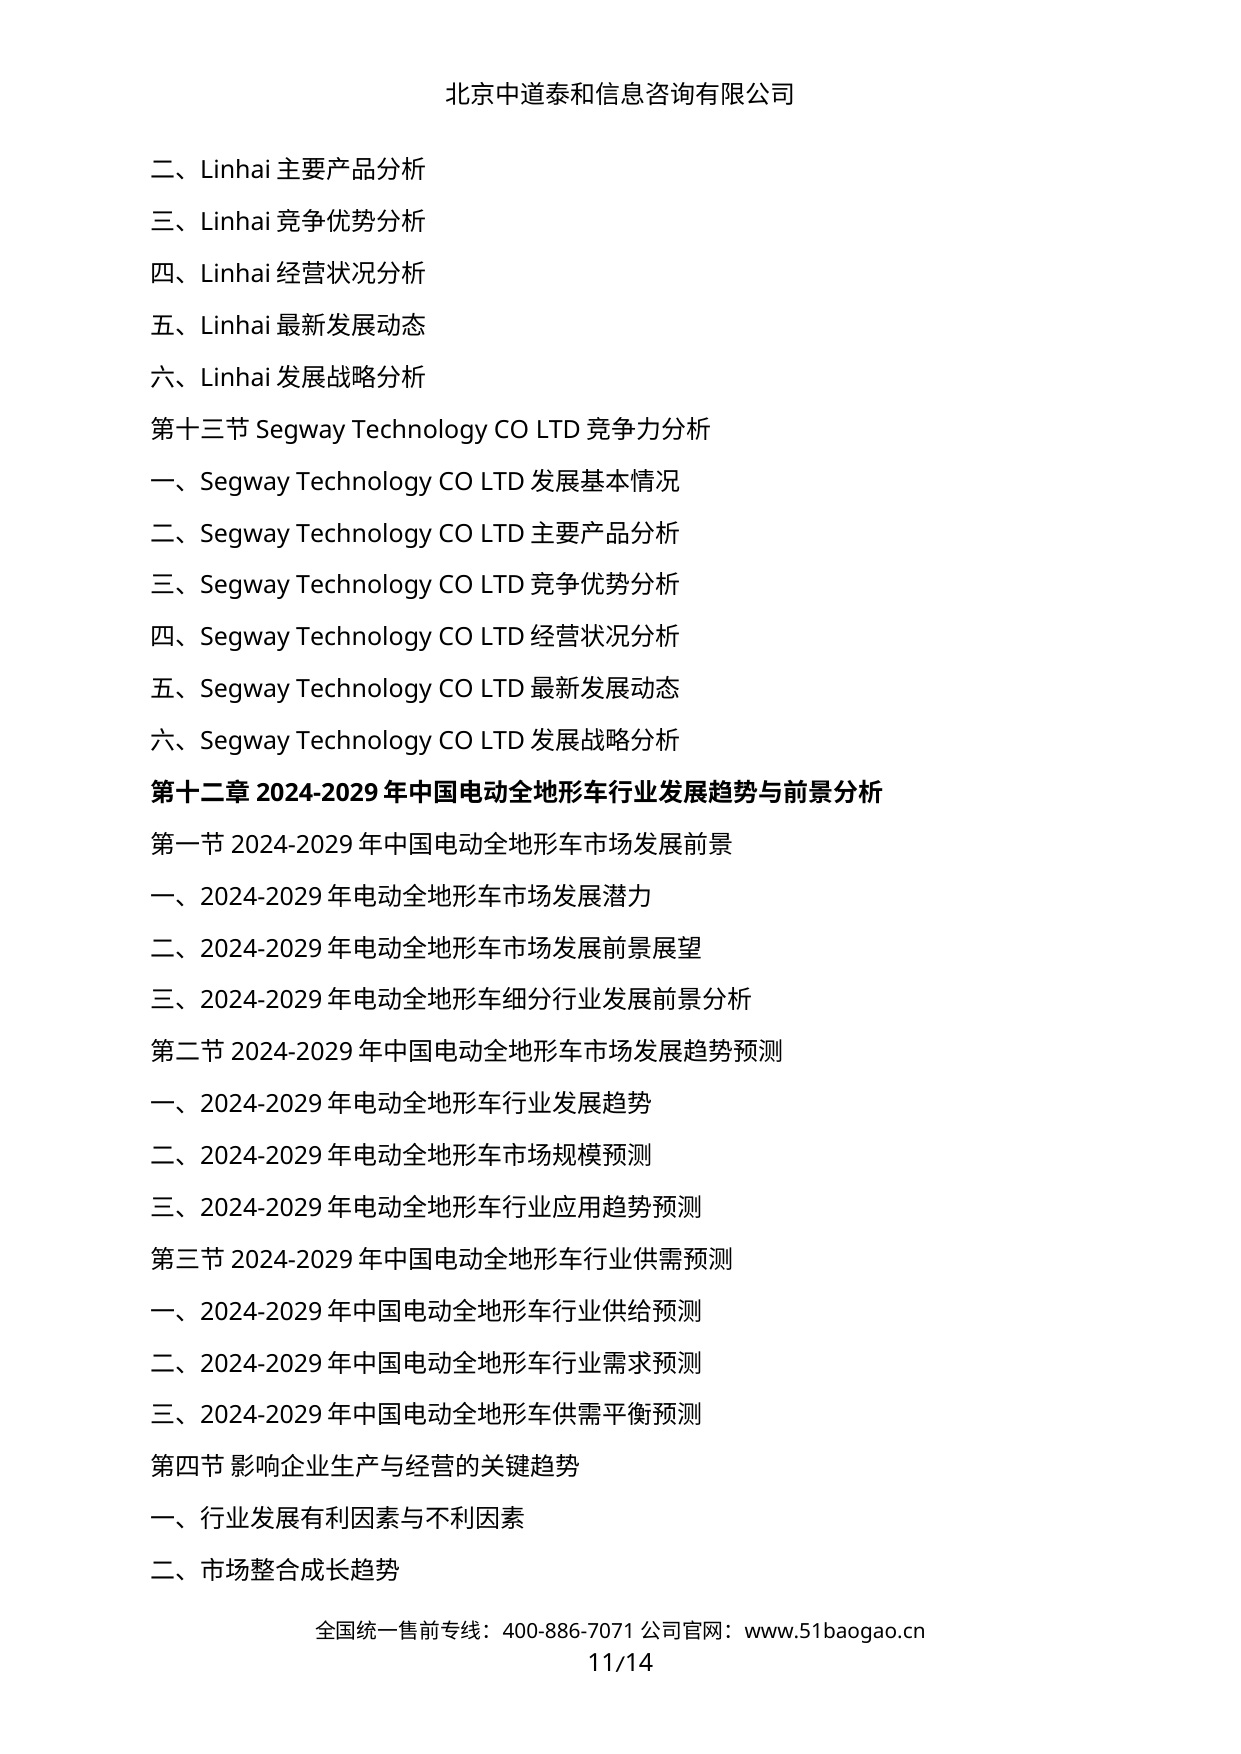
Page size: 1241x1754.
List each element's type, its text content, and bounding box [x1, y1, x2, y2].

text 第十三节 Segway Technology CO LTD竞争力分析 [150, 409, 1090, 446]
text 二、市场整合成长趋势 [150, 1551, 1090, 1587]
text 第三节 2024-2029年中国电动全地形车行业供需预测 [150, 1239, 1090, 1276]
text 三、Linhai竞争优势分析 [150, 202, 1090, 238]
text 一、2024-2029年中国电动全地形车行业供给预测 [150, 1291, 1090, 1327]
text 五、Linhai最新发展动态 [150, 306, 1090, 342]
text 五、Segway Technology CO LTD最新发展动态 [150, 669, 1090, 705]
text 一、2024-2029年电动全地形车市场发展潜力 [150, 876, 1090, 912]
text 第二节 2024-2029年中国电动全地形车市场发展趋势预测 [150, 1032, 1090, 1068]
text 一、2024-2029年电动全地形车行业发展趋势 [150, 1084, 1090, 1120]
text 二、2024-2029年电动全地形车市场发展前景展望 [150, 928, 1090, 964]
text 二、Linhai主要产品分析 [150, 150, 1090, 186]
text 二、2024-2029年中国电动全地形车行业需求预测 [150, 1343, 1090, 1379]
text 三、2024-2029年电动全地形车行业应用趋势预测 [150, 1187, 1090, 1224]
text 三、2024-2029年电动全地形车细分行业发展前景分析 [150, 980, 1090, 1016]
text 第四节 影响企业生产与经营的关键趋势 [150, 1447, 1090, 1483]
text 二、2024-2029年电动全地形车市场规模预测 [150, 1136, 1090, 1172]
text 三、2024-2029年中国电动全地形车供需平衡预测 [150, 1395, 1090, 1431]
text 第十二章 2024-2029年中国电动全地形车行业发展趋势与前景分析 [150, 772, 1090, 809]
text 六、Segway Technology CO LTD发展战略分析 [150, 721, 1090, 757]
text 一、行业发展有利因素与不利因素 [150, 1499, 1090, 1535]
text 四、Segway Technology CO LTD经营状况分析 [150, 617, 1090, 653]
text 三、Segway Technology CO LTD竞争优势分析 [150, 565, 1090, 601]
text 四、Linhai经营状况分析 [150, 254, 1090, 290]
text 第一节 2024-2029年中国电动全地形车市场发展前景 [150, 824, 1090, 861]
text 一、Segway Technology CO LTD发展基本情况 [150, 461, 1090, 497]
text 二、Segway Technology CO LTD主要产品分析 [150, 513, 1090, 549]
text 六、Linhai发展战略分析 [150, 357, 1090, 394]
